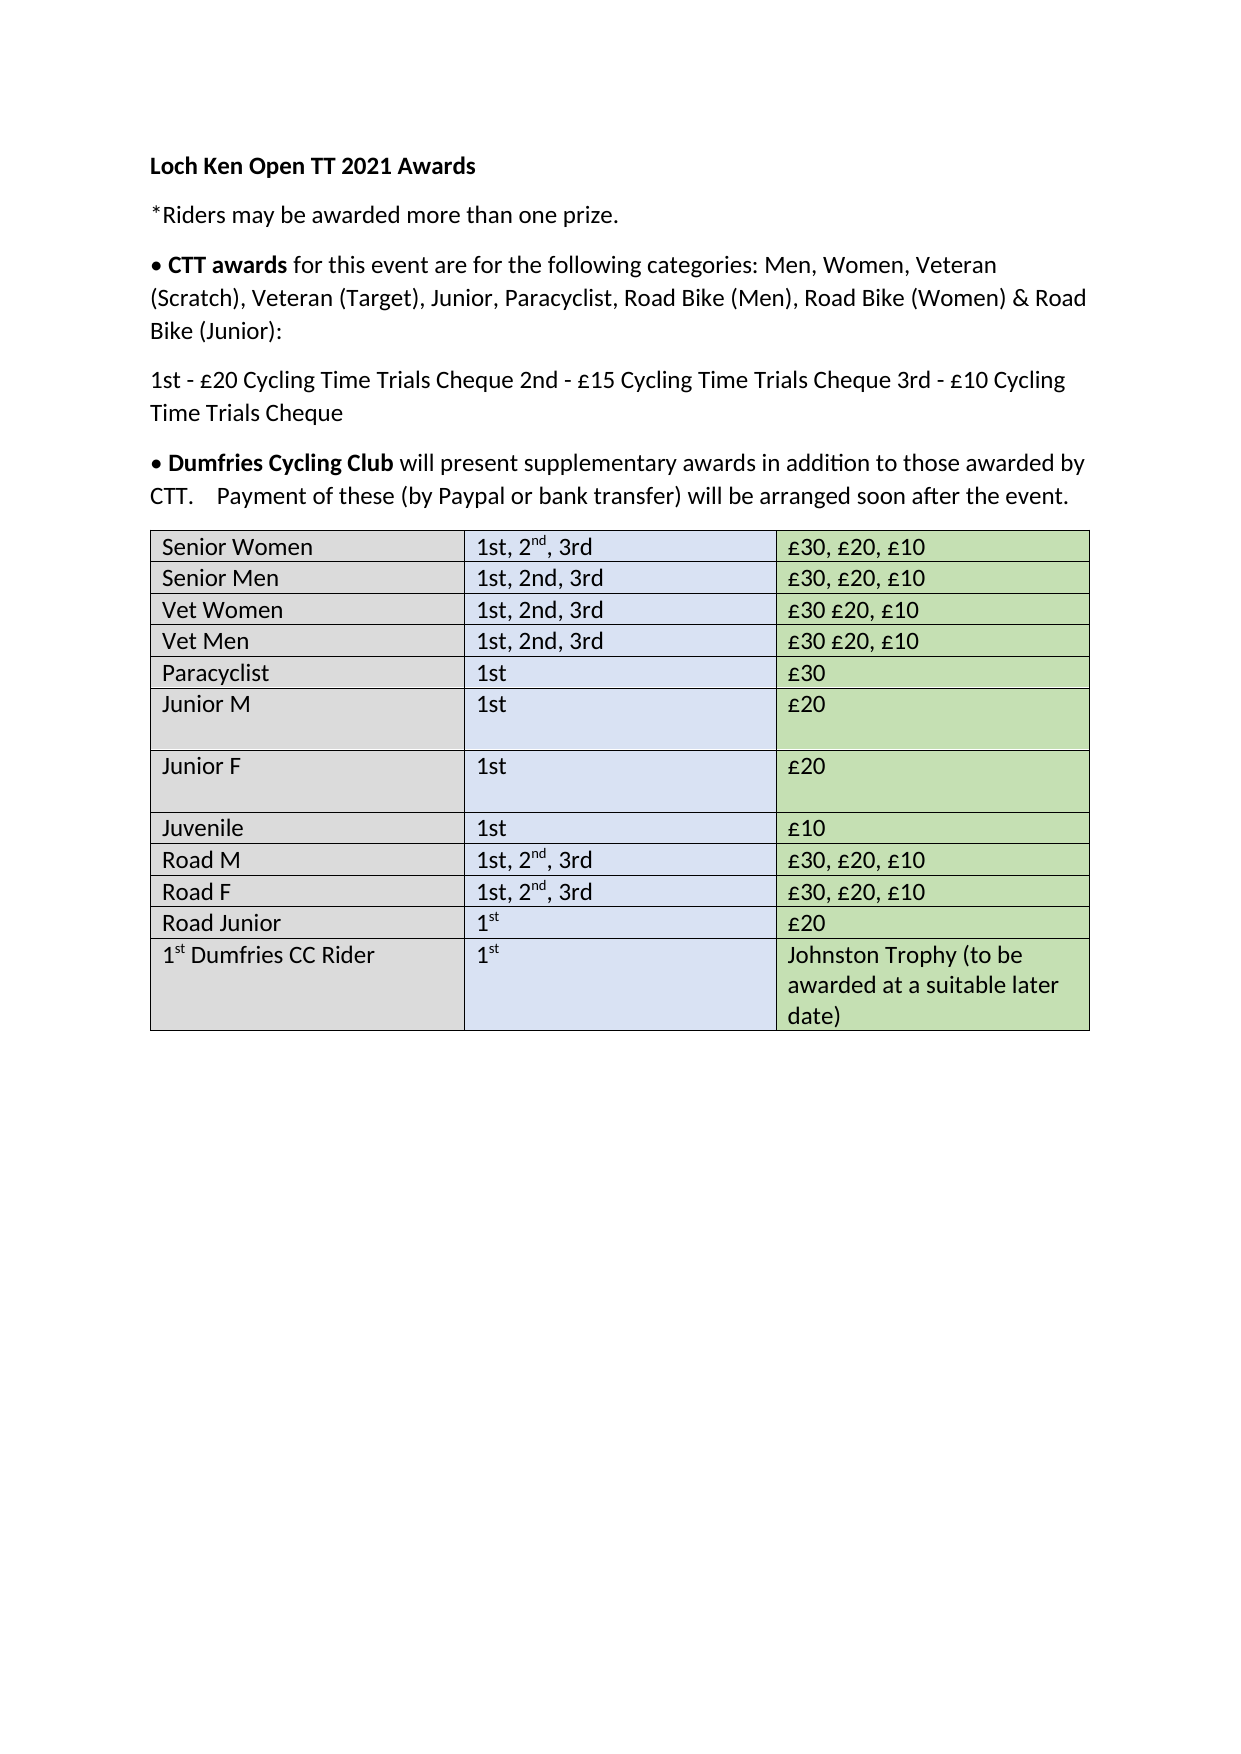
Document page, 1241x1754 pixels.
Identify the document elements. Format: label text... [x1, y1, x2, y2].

text Loch Ken Open TT 2021 Awards [150, 150, 1090, 181]
table_cell Junior M [151, 689, 464, 749]
text • CTT awards for this event are for the following categories: Men, Women, Veteran (Scratch), Veteran (Target), Junior, Paracyclist, Road Bike (Men), Road Bike (Women) & Road Bike (Junior): [150, 249, 1090, 346]
table_cell 1st [465, 939, 776, 1030]
table_cell 1st, 2nd, 3rd [465, 876, 776, 906]
table_cell £30 £20, £10 [777, 594, 1089, 624]
table_cell 1st [465, 689, 776, 749]
table_cell Road M [151, 844, 464, 875]
table_cell £30, £20, £10 [777, 876, 1089, 906]
table_cell 1st, 2nd, 3rd [465, 594, 776, 624]
text *Riders may be awarded more than one prize. [150, 199, 1090, 230]
table_cell Paracyclist [151, 657, 464, 687]
table_cell £30, £20, £10 [777, 562, 1089, 593]
table_cell £10 [777, 813, 1089, 843]
table_cell 1st, 2nd, 3rd [465, 562, 776, 593]
table_cell Junior F [151, 751, 464, 812]
table_cell £30, £20, £10 [777, 844, 1089, 875]
table_header 1st, 2nd, 3rd [465, 531, 776, 561]
text 1st - £20 Cycling Time Trials Cheque 2nd - £15 Cycling Time Trials Cheque 3rd - £10 Cycling Time Trials Cheque [150, 364, 1090, 428]
table_cell Vet Women [151, 594, 464, 624]
table_cell £20 [777, 907, 1089, 938]
text • Dumfries Cycling Club will present supplementary awards in addition to those awarded by CTT. Payment of these (by Paypal or bank transfer) will be arranged soon after the event. [150, 447, 1090, 511]
table_cell 1st [465, 907, 776, 938]
table_cell Road Junior [151, 907, 464, 938]
table_header Senior Women [151, 531, 464, 561]
table_cell 1st, 2nd, 3rd [465, 844, 776, 875]
table_cell Vet Men [151, 625, 464, 656]
table_cell Road F [151, 876, 464, 906]
table_cell £20 [777, 751, 1089, 812]
table_cell Johnston Trophy (to be awarded at a suitable later date) [777, 939, 1089, 1030]
table_cell 1st Dumfries CC Rider [151, 939, 464, 1030]
table_cell 1st [465, 657, 776, 687]
table_cell £30 [777, 657, 1089, 687]
table_cell £30 £20, £10 [777, 625, 1089, 656]
table_cell £20 [777, 689, 1089, 749]
table_header £30, £20, £10 [777, 531, 1089, 561]
table_cell 1st [465, 813, 776, 843]
table_cell 1st [465, 751, 776, 812]
table_cell 1st, 2nd, 3rd [465, 625, 776, 656]
table_cell Juvenile [151, 813, 464, 843]
table_cell Senior Men [151, 562, 464, 593]
